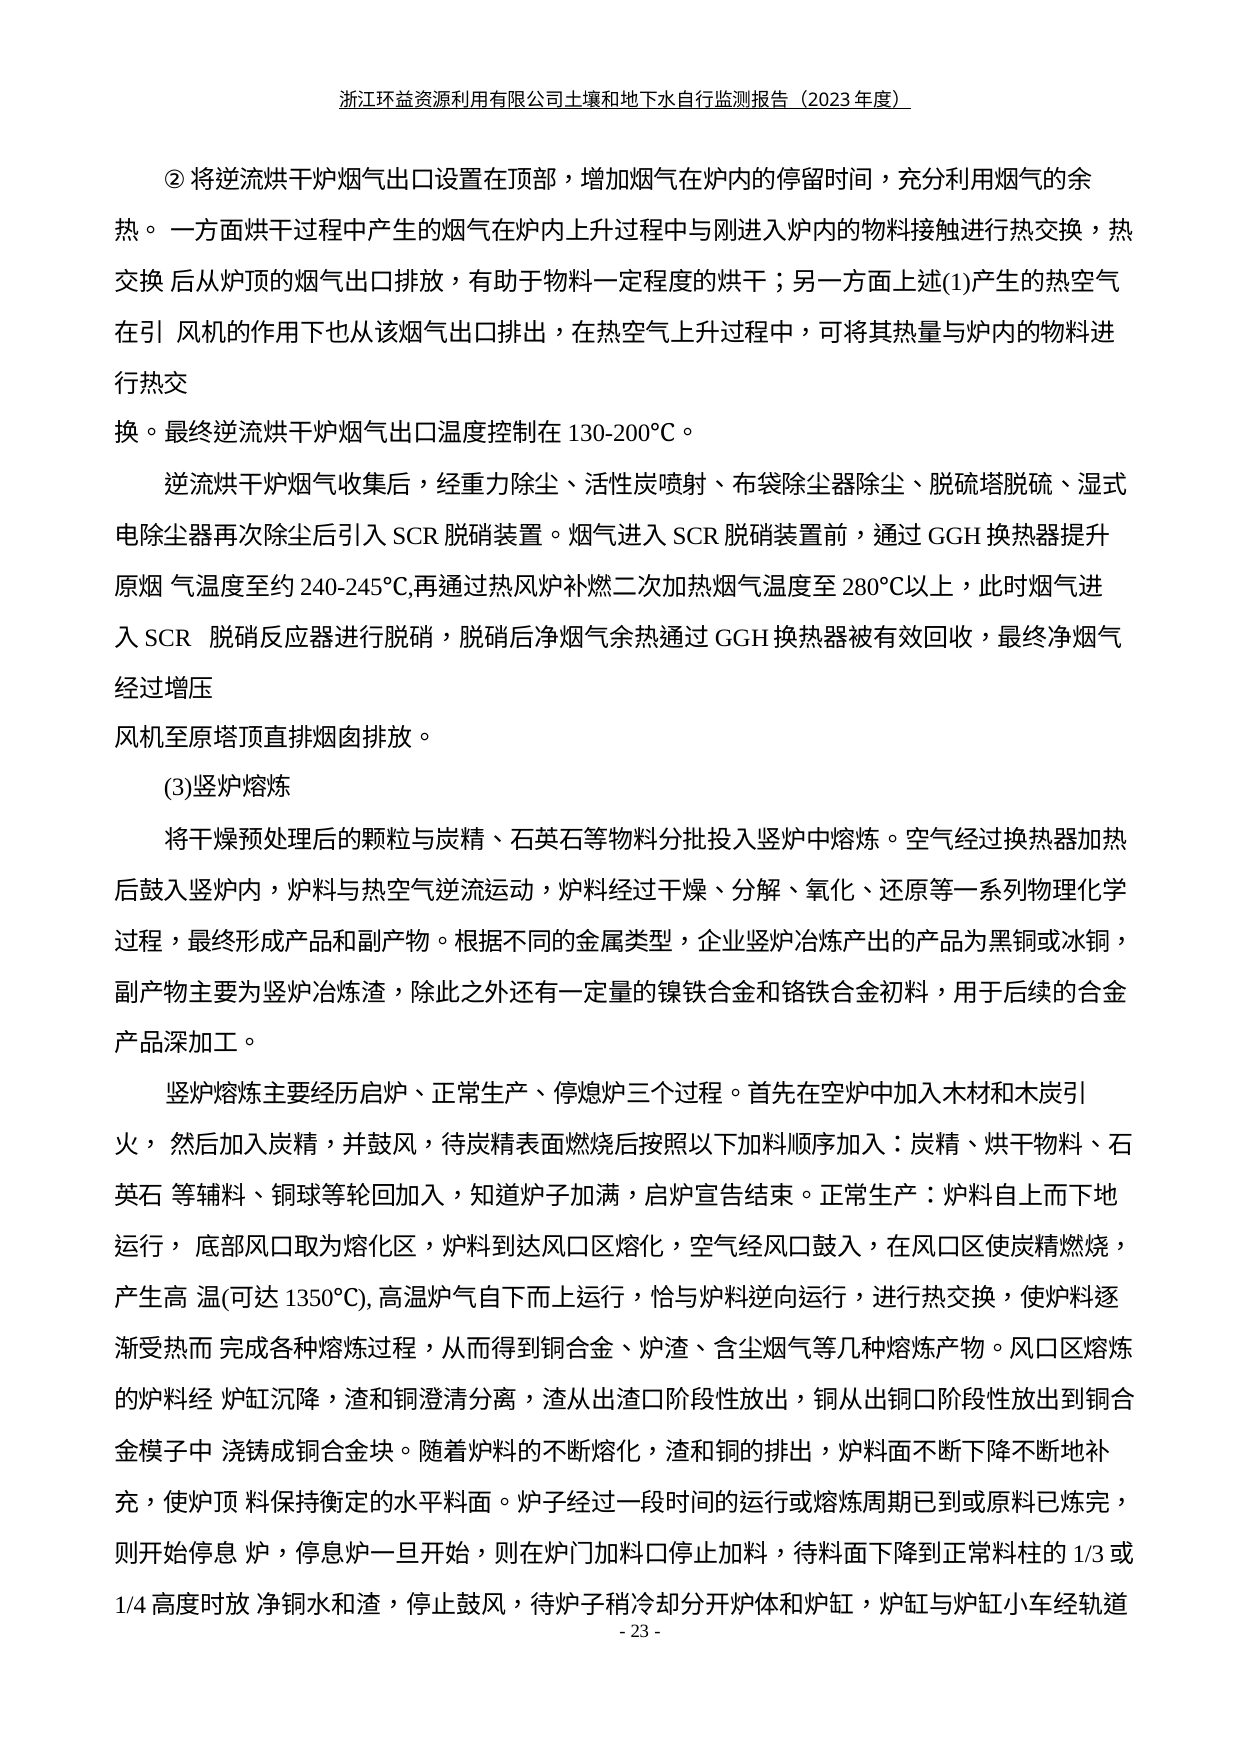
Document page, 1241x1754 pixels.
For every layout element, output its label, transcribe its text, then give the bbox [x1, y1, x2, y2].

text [114, 1076, 1135, 1620]
text 产品深加工。 [114, 1026, 1136, 1057]
text (3)竖炉熔炼 [163, 772, 1136, 802]
text ②将逆流烘干炉烟气出口设置在顶部，增加烟气在炉内的停留时间，充分利用烟气的余热。 一方面烘干过程中产生的烟气在炉内上升过程中与刚进入炉内的物料接触进行热交换，热交换 后从炉顶的烟气出口排放，有助于物料一定程度的烘干；另一方面上述(1)产生的热空气在引 风机的作用下也从该烟气出口排出，在热空气上升过程中，可将其热量与炉内的物料进行热交 [114, 162, 1136, 400]
text 风机至原塔顶直排烟囱排放。 [114, 722, 1136, 753]
text 将干燥预处理后的颗粒与炭精、石英石等物料分批投入竖炉中熔炼。空气经过换热器加热 后鼓入竖炉内，炉料与热空气逆流运动，炉料经过干燥、分解、氧化、还原等一系列物理化学 过程，最终形成产品和副产物。根据不同的金属类型，企业竖炉冶炼产出的产品为黑铜或冰铜， 副产物主要为竖炉冶炼渣，除此之外还有一定量的镍铁合金和铬铁合金初料，用于后续的合金 [114, 822, 1135, 1009]
text 逆流烘干炉烟气收集后，经重力除尘、活性炭喷射、布袋除尘器除尘、脱硫塔脱硫、湿式 电除尘器再次除尘后引入SCR脱硝装置。烟气进入SCR脱硝装置前，通过GGH换热器提升原烟 气温度至约240-245℃,再通过热风炉补燃二次加热烟气温度至280℃以上，此时烟气进入SCR 脱硝反应器进行脱硝，脱硝后净烟气余热通过GGH换热器被有效回收，最终净烟气经过增压 [114, 467, 1128, 705]
text 换。最终逆流烘干炉烟气出口温度控制在130-200℃。 [114, 417, 1136, 448]
